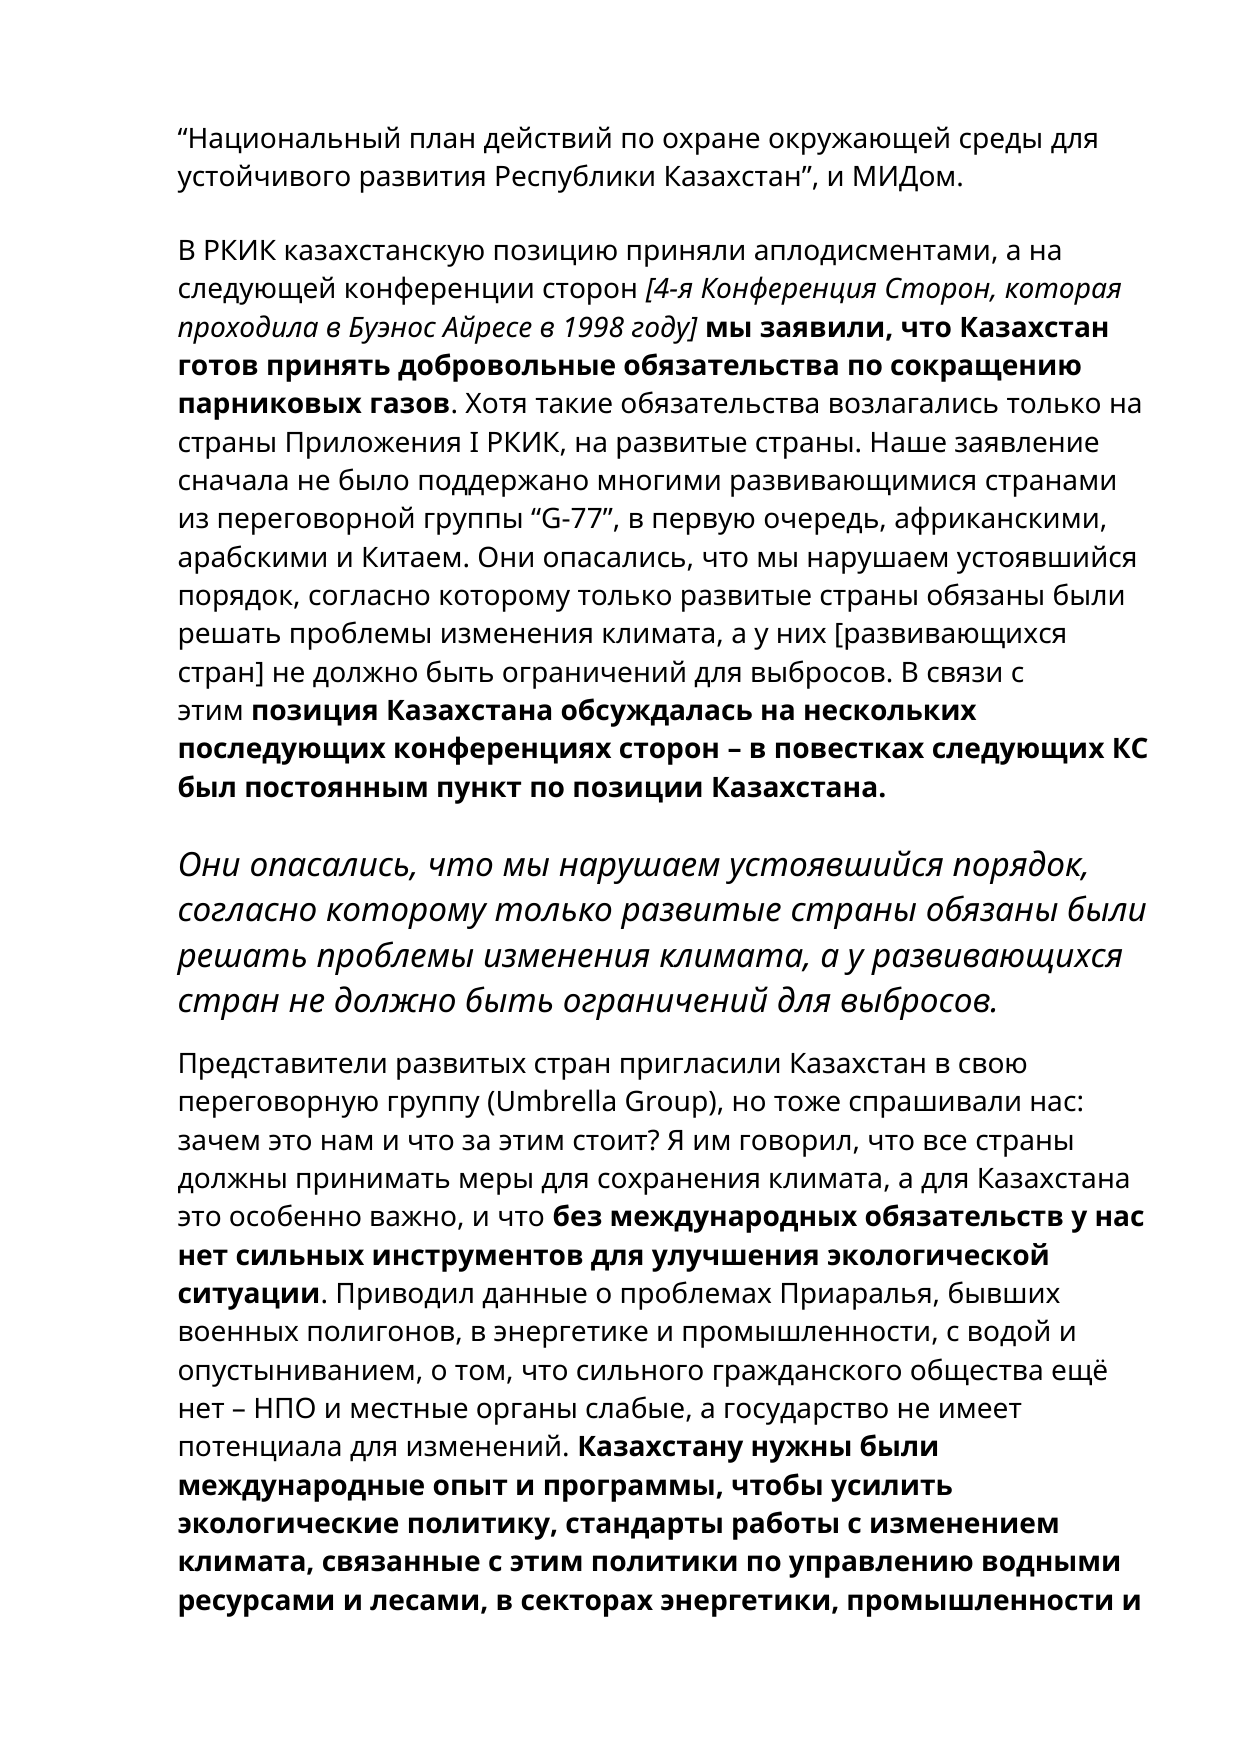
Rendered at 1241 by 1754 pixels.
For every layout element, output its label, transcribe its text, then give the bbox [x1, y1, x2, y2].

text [177, 118, 1152, 195]
text В РКИК казахстанскую позицию приняли аплодисментами, а на следующей конференции сторон [4-я Конференция Сторон, которая проходила в Буэнос Айресе в 1998 году] мы заявили, что Казахстан готов принять добровольные обязательства по сокращению парниковых газов. Хотя такие обязательства возлагались только на страны Приложения I РКИК, на развитые страны. Наше заявление сначала не было поддержано многими развивающимися странами из переговорной группы “G-77”, в первую очередь, африканскими, арабскими и Китаем. Они опасались, что мы нарушаем устоявшийся порядок, согласно которому только развитые страны обязаны были решать проблемы изменения климата, а у них [развивающихся стран] не должно быть ограничений для выбросов. В связи с этим позиция Казахстана обсуждалась на нескольких последующих конференциях сторон – в повестках следующих КС был постоянным пункт по позиции Казахстана. [177, 230, 1152, 805]
text Они опасались, что мы нарушаем устоявшийся порядок, согласно которому только развитые страны обязаны были решать проблемы изменения климата, а у развивающихся стран не должно быть ограничений для выбросов. [177, 841, 1152, 1022]
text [177, 1043, 1152, 1618]
